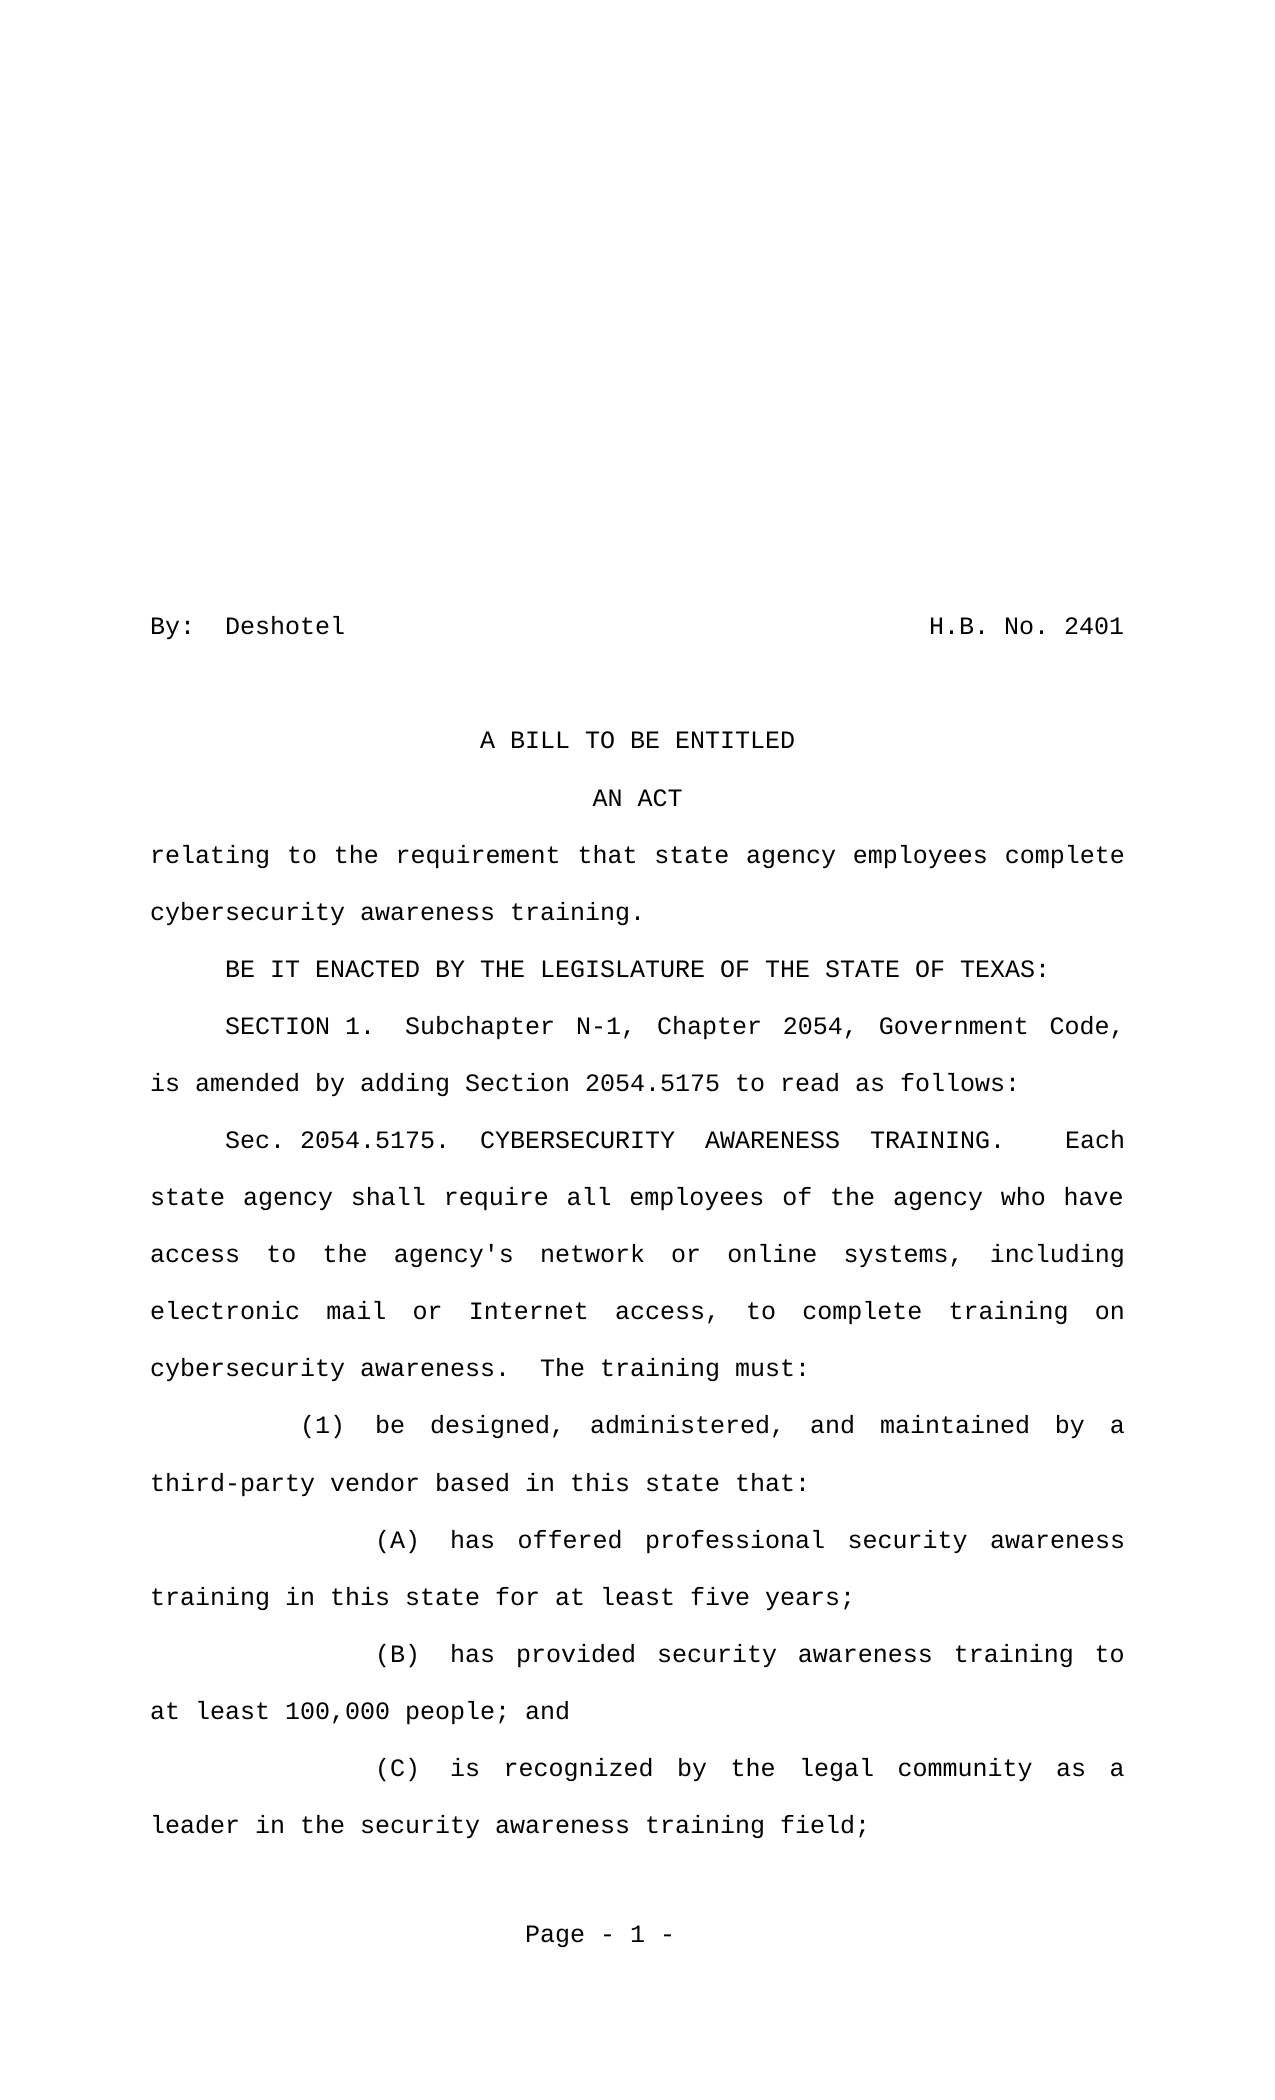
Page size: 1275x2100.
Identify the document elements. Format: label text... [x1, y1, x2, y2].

text (1) be designed, administered, and maintained by a third-party vendor based in this state that: [150, 1413, 1125, 1498]
text A BILL TO BE ENTITLED [150, 728, 1125, 756]
text SECTION 1. Subchapter N-1, Chapter 2054, Government Code, is amended by adding Section 2054.5175 to read as follows: [150, 1013, 1125, 1099]
text relating to the requirement that state agency employees complete cybersecurity awareness training. [150, 842, 1125, 928]
text (A) has offered professional security awareness training in this state for at least five years; [150, 1527, 1125, 1613]
text Sec. 2054.5175. CYBERSECURITY AWARENESS TRAINING. Each state agency shall require all employees of the agency who have access to the agency's network or online systems, including electronic mail or Internet access, to complete training on cybersecurity awareness. The training must: [150, 1127, 1125, 1384]
text (C) is recognized by the legal community as a leader in the security awareness training field; [150, 1755, 1125, 1841]
text (B) has provided security awareness training to at least 100,000 people; and [150, 1641, 1125, 1727]
text BE IT ENACTED BY THE LEGISLATURE OF THE STATE OF TEXAS: [150, 956, 1125, 985]
text AN ACT [150, 785, 1125, 813]
text By: Deshotel H.B. No. 2401 [150, 614, 1125, 642]
